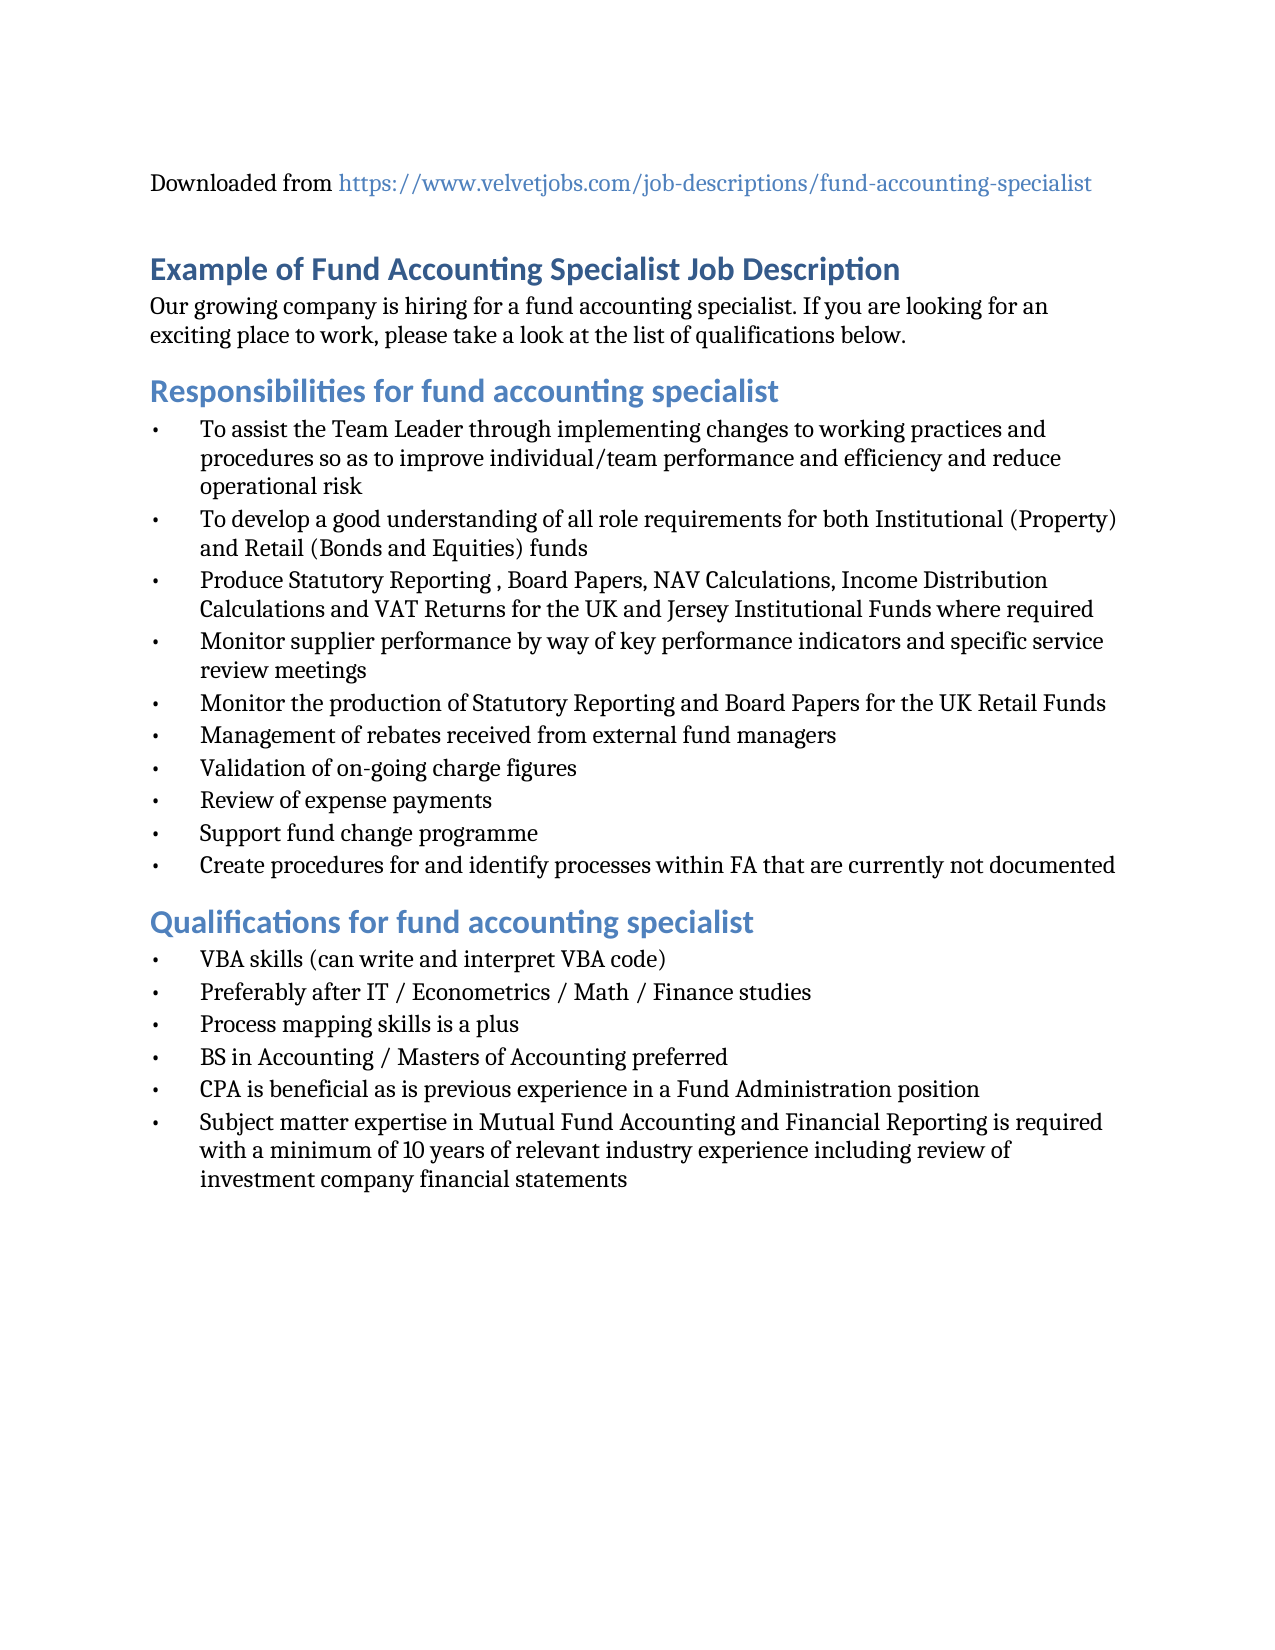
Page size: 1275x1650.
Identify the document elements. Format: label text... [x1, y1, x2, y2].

list Preferably after IT / Econometrics / Math / Finance studies [150, 978, 1125, 1006]
list Monitor the production of Statutory Reporting and Board Papers for the UK Retail Funds [150, 688, 1125, 717]
list Produce Statutory Reporting , Board Papers, NAV Calculations, Income Distribution Calculations and VAT Returns for the UK and Jersey Institutional Funds where required [150, 566, 1125, 623]
list Support fund change programme [150, 818, 1125, 847]
list Process mapping skills is a plus [150, 1010, 1125, 1039]
list Create procedures for and identify processes within FA that are currently not documented [150, 851, 1125, 880]
list Validation of on-going charge figures [150, 753, 1125, 782]
list Management of rebates received from external fund managers [150, 721, 1125, 750]
subtitle Example of Fund Accounting Specialist Job Description [150, 247, 1125, 288]
subtitle Qualifications for fund accounting specialist [150, 901, 1125, 941]
list Monitor supplier performance by way of key performance indicators and specific service review meetings [150, 627, 1125, 685]
text Our growing company is hiring for a fund accounting specialist. If you are looking for an exciting place to work, please take a look at the list of qualifications below. [150, 292, 1125, 349]
list Review of expense payments [150, 786, 1125, 815]
subtitle Responsibilities for fund accounting specialist [150, 370, 1125, 411]
list VBA skills (can write and interpret VBA code) [150, 945, 1125, 974]
list Subject matter expertise in Mutual Fund Accounting and Financial Reporting is required with a minimum of 10 years of relevant industry experience including review of investment company financial statements [150, 1108, 1125, 1194]
list To develop a good understanding of all role requirements for both Institutional (Property) and Retail (Bonds and Equities) funds [150, 505, 1125, 562]
list To assist the Team Leader through implementing changes to working practices and procedures so as to improve individual/team performance and efficiency and reduce operational risk [150, 415, 1125, 501]
text Downloaded from https://www.velvetjobs.com/job-descriptions/fund-accounting-specialist [150, 169, 1125, 197]
list BS in Accounting / Masters of Accounting preferred [150, 1043, 1125, 1071]
list CPA is beneficial as is previous experience in a Fund Administration position [150, 1075, 1125, 1104]
